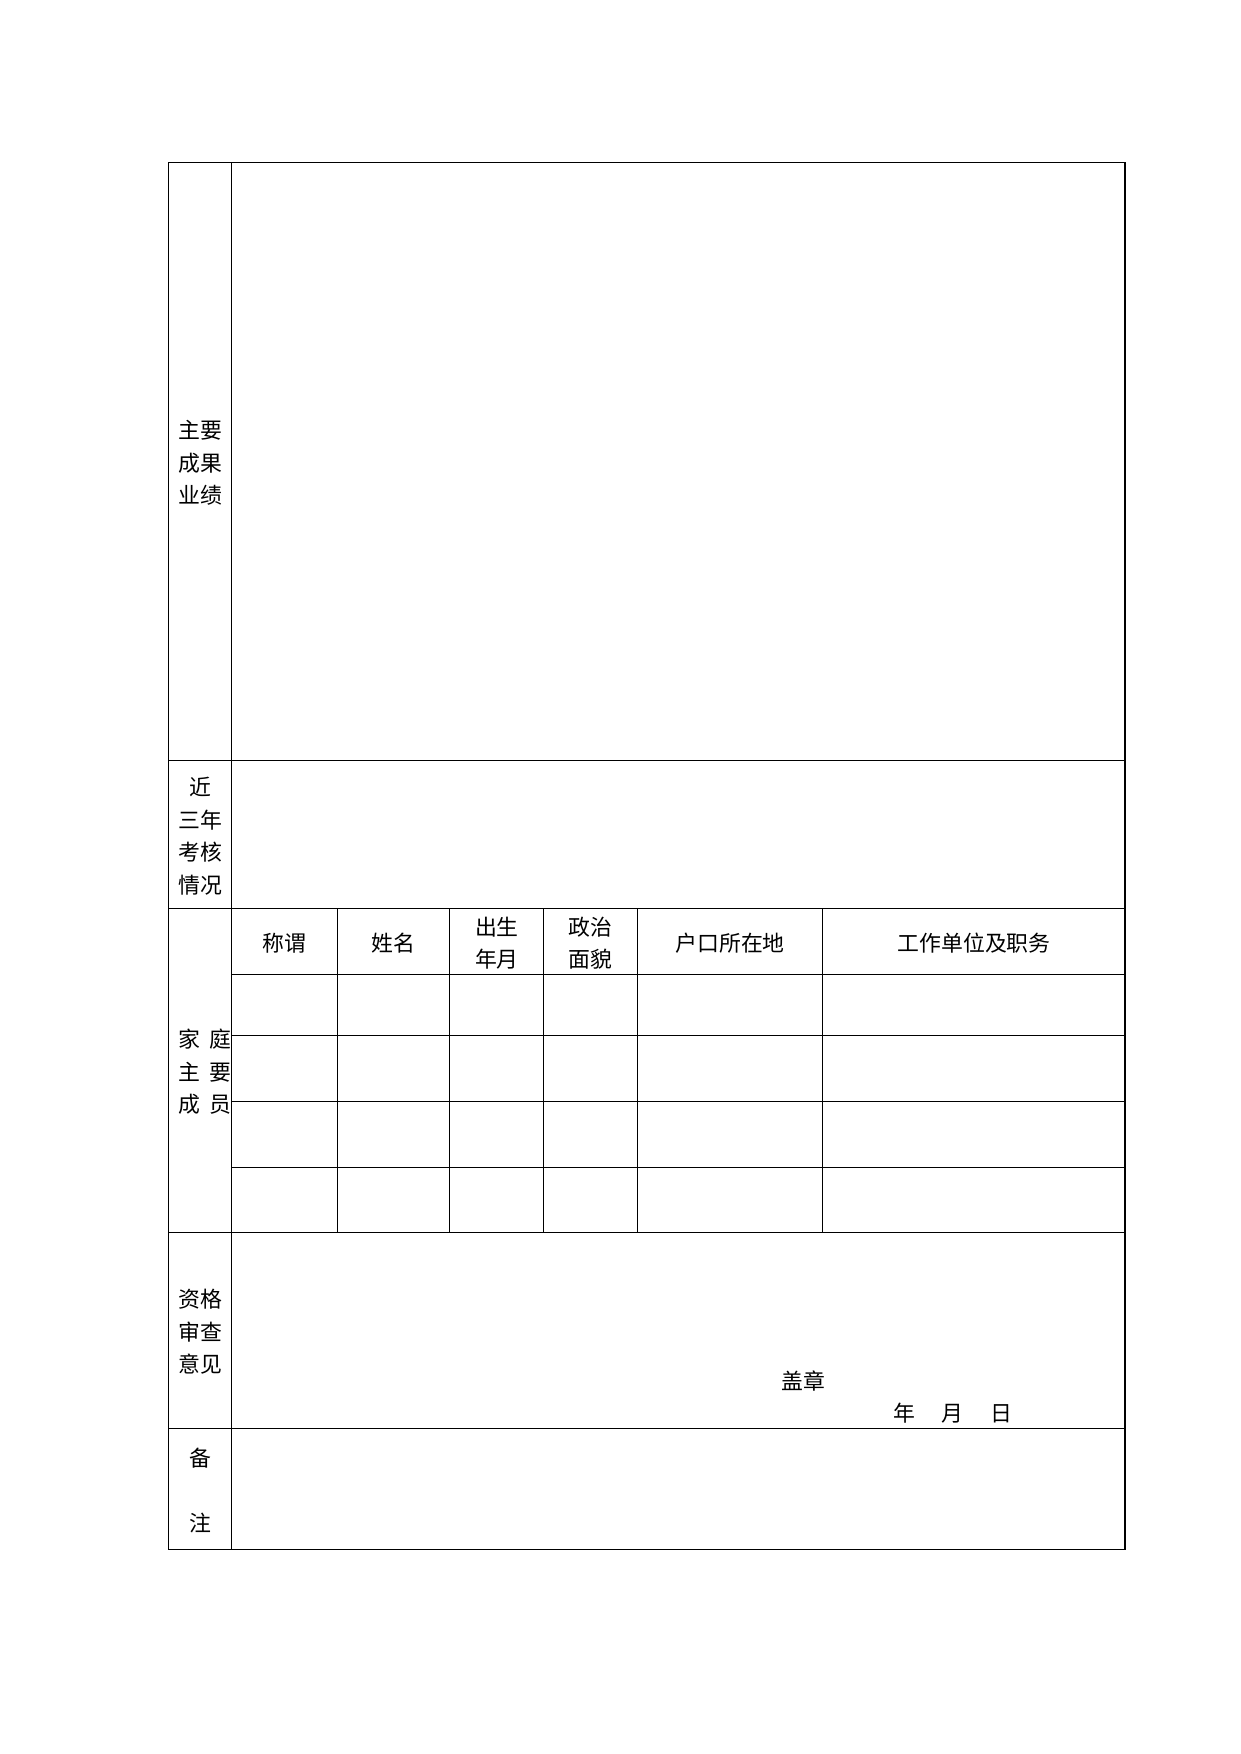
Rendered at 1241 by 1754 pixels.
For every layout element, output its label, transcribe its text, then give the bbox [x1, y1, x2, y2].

table_cell 称谓 [232, 909, 337, 974]
table_cell [544, 1102, 637, 1167]
table_cell [544, 1036, 637, 1101]
table_cell 出生 年月 [450, 909, 543, 974]
table_cell [232, 1102, 337, 1167]
table_cell [823, 1102, 1124, 1167]
table_cell [638, 975, 822, 1035]
table_cell 工作单位及职务 [823, 909, 1124, 974]
table_cell [338, 1168, 449, 1232]
table_cell [450, 975, 543, 1035]
table_cell 盖章 年 月 日 [232, 1233, 1124, 1428]
table_cell [338, 1036, 449, 1101]
table_cell 主要成果业绩 [169, 163, 231, 760]
table_cell [232, 163, 1124, 760]
table_cell [638, 1036, 822, 1101]
table_cell 近 三年考核情况 [169, 761, 231, 908]
table_cell [638, 1102, 822, 1167]
table_cell 备 注 [169, 1429, 231, 1548]
table_cell 政治 面貌 [544, 909, 637, 974]
table_cell 户口所在地 [638, 909, 822, 974]
table_cell [450, 1102, 543, 1167]
table_cell [232, 1429, 1124, 1548]
table_cell [823, 1036, 1124, 1101]
table_cell 家庭主要成员 [169, 909, 231, 1232]
table_cell [232, 1168, 337, 1232]
table_cell [232, 1036, 337, 1101]
table_cell [638, 1168, 822, 1232]
table_cell [544, 975, 637, 1035]
table_cell [823, 1168, 1124, 1232]
table_cell [544, 1168, 637, 1232]
table_cell [232, 761, 1124, 908]
table_cell 资格审查意见 [169, 1233, 231, 1428]
table_cell [823, 975, 1124, 1035]
table_cell 姓名 [338, 909, 449, 974]
table_cell [338, 975, 449, 1035]
table_cell [450, 1036, 543, 1101]
table_cell [450, 1168, 543, 1232]
table_cell [338, 1102, 449, 1167]
table_cell [232, 975, 337, 1035]
